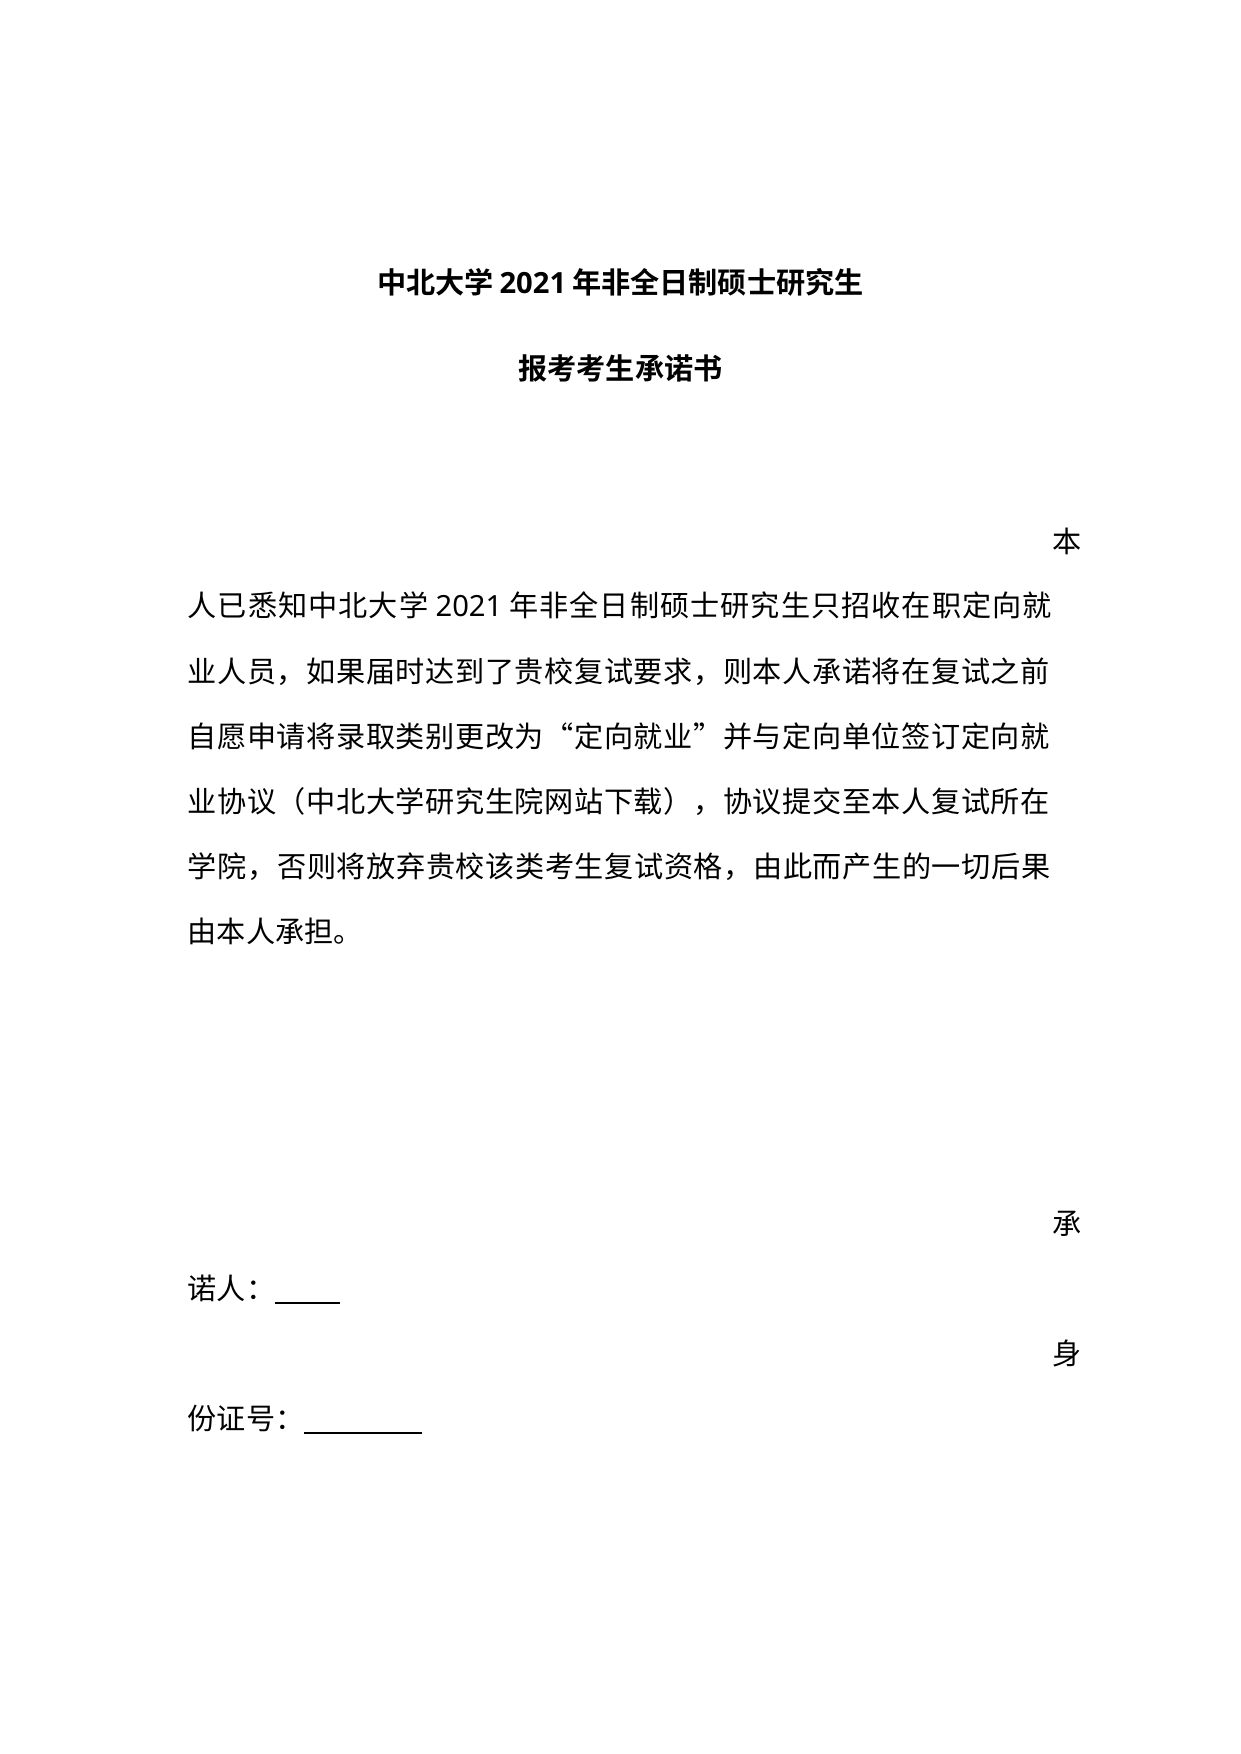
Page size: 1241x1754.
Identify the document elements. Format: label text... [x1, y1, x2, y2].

text 中北大学2021年非全日制硕士研究生 [187, 248, 1053, 313]
text 本人已悉知中北大学2021年非全日制硕士研究生只招收在职定向就业人员，如果届时达到了贵校复试要求，则本人承诺将在复试之前自愿申请将录取类别更改为“定向就业”并与定向单位签订定向就业协议（中北大学研究生院网站下载），协议提交至本人复试所在学院，否则将放弃贵校该类考生复试资格，由此而产生的一切后果由本人承担。 [187, 507, 1053, 962]
text 承诺人： [187, 1189, 1053, 1319]
text 身份证号： [187, 1319, 1053, 1449]
text 报考考生承诺书 [187, 334, 1053, 399]
